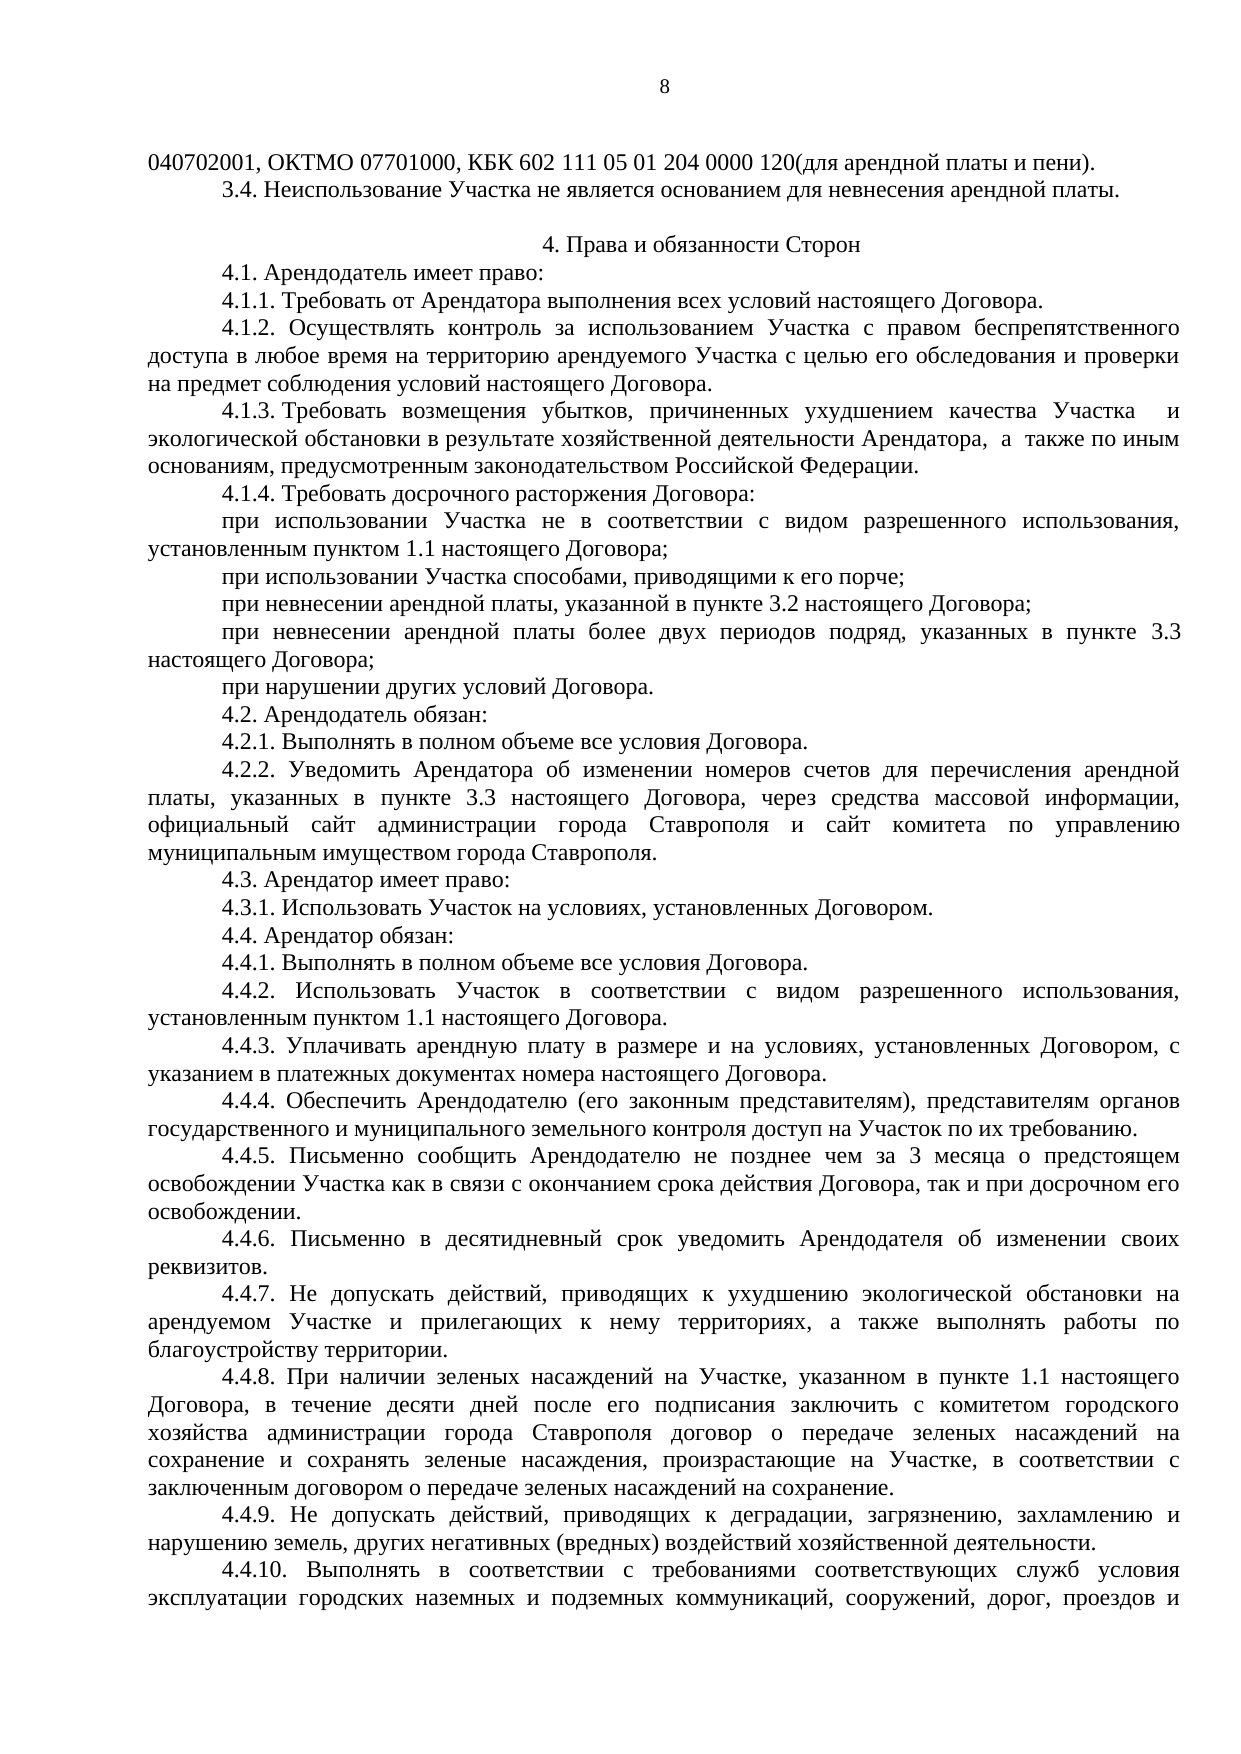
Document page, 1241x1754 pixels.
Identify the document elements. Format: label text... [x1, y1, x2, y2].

text 4.4.5. Письменно сообщить Арендодателю не позднее чем за 3 месяца о предстоящем освобождении Участка как в связи с окончанием срока действия Договора, так и при досрочном его освобождении. [148, 1141, 1181, 1224]
text при нарушении других условий Договора. [148, 672, 1181, 700]
text при использовании Участка не в соответствии с видом разрешенного использования, установленным пунктом 1.1 настоящего Договора; [148, 507, 1181, 562]
text 4.4.9. Не допускать действий, приводящих к деградации, загрязнению, захламлению и нарушению земель, других негативных (вредных) воздействий хозяйственной деятельности. [148, 1500, 1181, 1556]
text 4.4.6. Письменно в десятидневный срок уведомить Арендодателя об изменении своих реквизитов. [148, 1224, 1181, 1279]
text 4.4.7. Не допускать действий, приводящих к ухудшению экологической обстановки на арендуемом Участке и прилегающих к нему территориях, а также выполнять работы по благоустройству территории. [148, 1279, 1181, 1362]
text 4.4.1. Выполнять в полном объеме все условия Договора. [148, 948, 1181, 976]
text 4.1.4. Требовать досрочного расторжения Договора: [148, 479, 1181, 507]
text 4.3.1. Использовать Участок на условиях, установленных Договором. [148, 893, 1181, 921]
text 4.2.1. Выполнять в полном объеме все условия Договора. [148, 727, 1181, 755]
text 4.1. Арендодатель имеет право: [148, 258, 1181, 286]
text 4.4.8. При наличии зеленых насаждений на Участке, указанном в пункте 1.1 настоящего Договора, в течение десяти дней после его подписания заключить с комитетом городского хозяйства администрации города Ставрополя договор о передаче зеленых насаждений на сохранение и сохранять зеленые насаждения, произрастающие на Участке, в соответствии с заключенным договором о передаче зеленых насаждений на сохранение. [148, 1362, 1181, 1500]
text при невнесении арендной платы, указанной в пункте 3.2 настоящего Договора; [148, 589, 1181, 617]
text 4.4.4. Обеспечить Арендодателю (его законным представителям), представителям органов государственного и муниципального земельного контроля доступ на Участок по их требованию. [148, 1086, 1181, 1141]
text при использовании Участка способами, приводящими к его порче; [148, 562, 1181, 589]
text 4.1.3. Требовать возмещения убытков, причиненных ухудшением качества Участка и экологической обстановки в результате хозяйственной деятельности Арендатора, а также по иным основаниям, предусмотренным законодательством Российской Федерации. [148, 396, 1181, 479]
text 3.4. Неиспользование Участка не является основанием для невнесения арендной платы. [148, 175, 1181, 203]
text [148, 148, 1181, 175]
text 4.4.3. Уплачивать арендную плату в размере и на условиях, установленных Договором, с указанием в платежных документах номера настоящего Договора. [148, 1031, 1181, 1086]
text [148, 1556, 1181, 1611]
text 4.2.2. Уведомить Арендатора об изменении номеров счетов для перечисления арендной платы, указанных в пункте 3.3 настоящего Договора, через средства массовой информации, официальный сайт администрации города Ставрополя и сайт комитета по управлению муниципальным имуществом города Ставрополя. [148, 755, 1181, 865]
text 4.2. Арендодатель обязан: [148, 700, 1181, 727]
text 4.3. Арендатор имеет право: [148, 865, 1181, 893]
text 4.1.2. Осуществлять контроль за использованием Участка с правом беспрепятственного доступа в любое время на территорию арендуемого Участка с целью его обследования и проверки на предмет соблюдения условий настоящего Договора. [148, 313, 1181, 396]
text при невнесении арендной платы более двух периодов подряд, указанных в пункте 3.3 настоящего Договора; [148, 617, 1181, 672]
text 4.1.1. Требовать от Арендатора выполнения всех условий настоящего Договора. [148, 286, 1181, 313]
text 4.4. Арендатор обязан: [148, 921, 1181, 948]
text 4. Права и обязанности Сторон [148, 231, 1181, 258]
text 4.4.2. Использовать Участок в соответствии с видом разрешенного использования, установленным пунктом 1.1 настоящего Договора. [148, 976, 1181, 1031]
